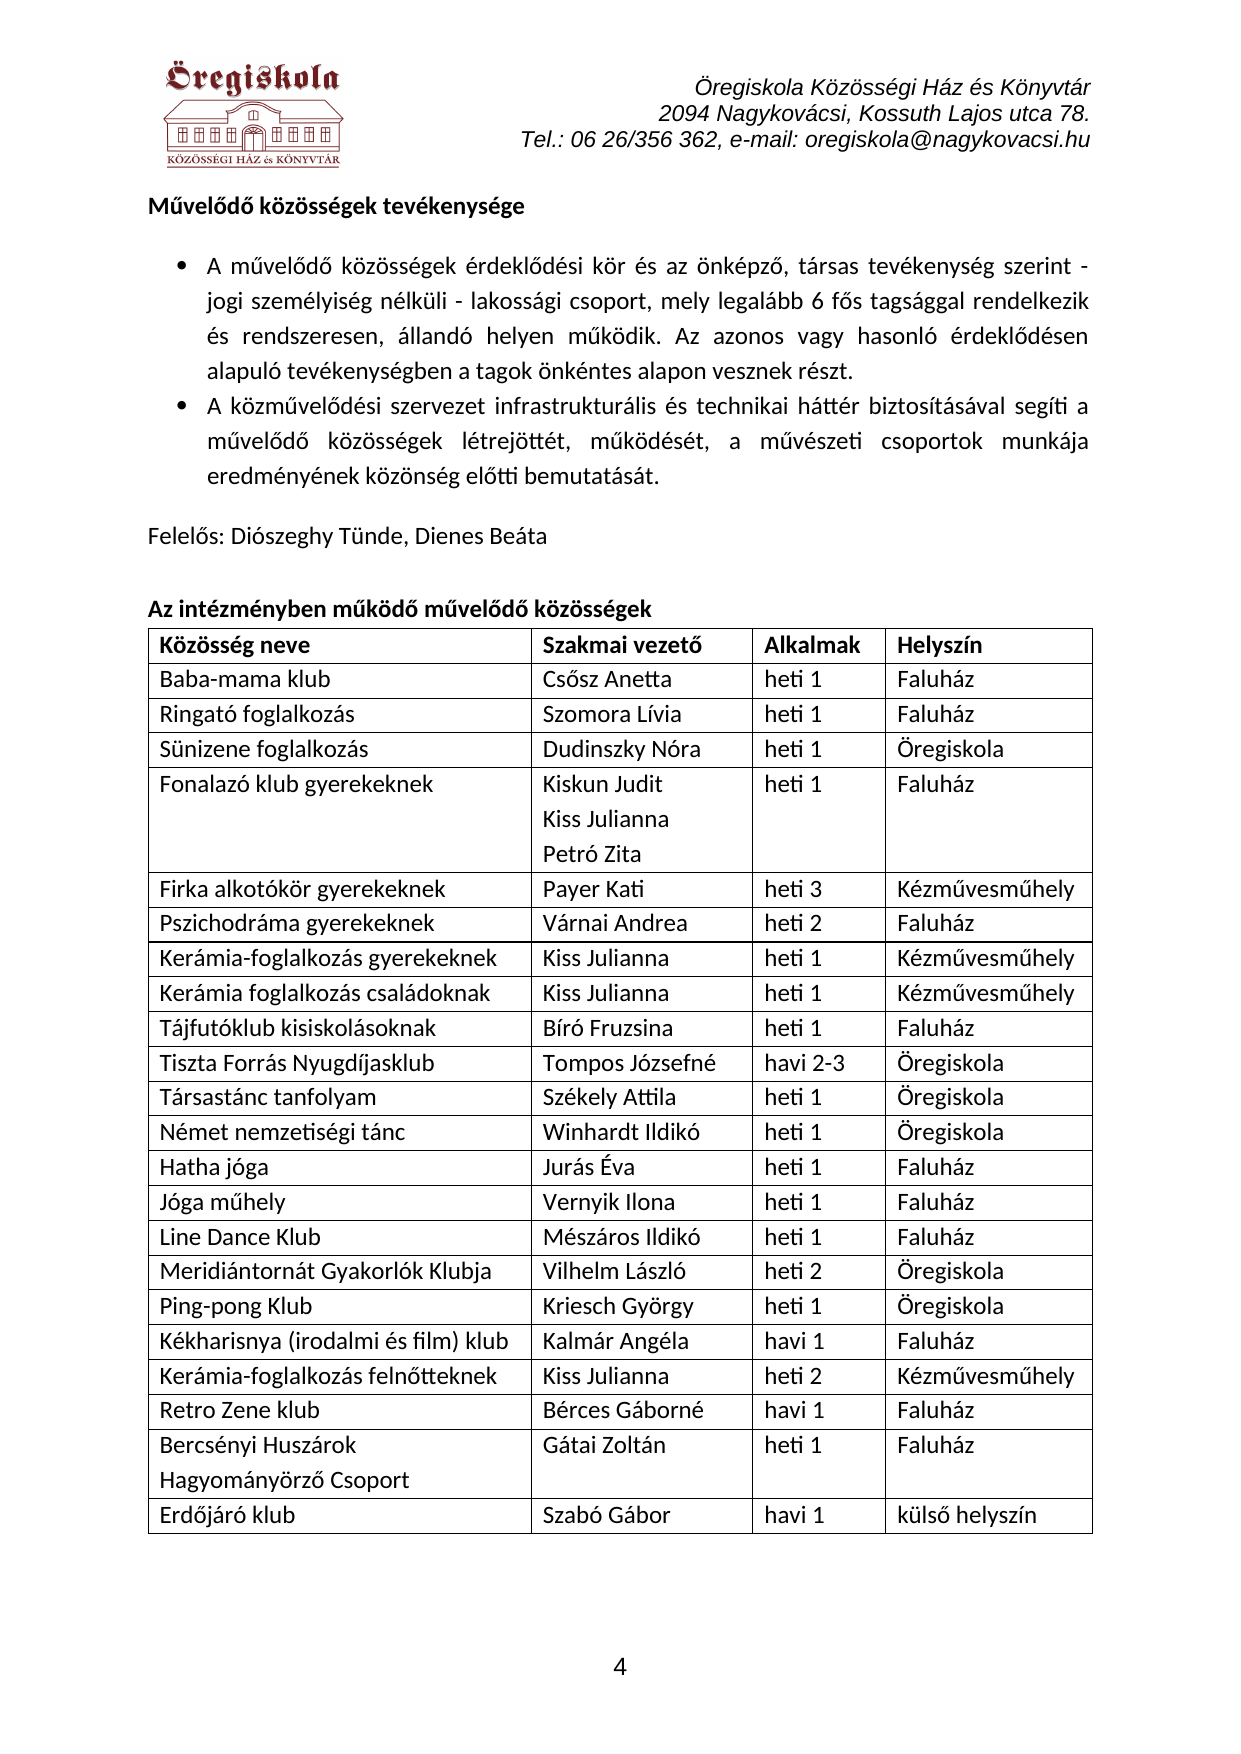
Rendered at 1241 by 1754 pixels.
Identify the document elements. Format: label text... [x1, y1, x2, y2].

table_cell Kiss Julianna [532, 977, 752, 1011]
table_cell Faluház [886, 1430, 1092, 1498]
table_cell havi 1 [753, 1499, 885, 1533]
table_cell heti 2 [753, 908, 885, 941]
table_cell Baba-mama klub [149, 664, 531, 697]
table_cell Faluház [886, 1221, 1092, 1254]
table_cell Kiskun Judit Kiss Julianna Petró Zita [532, 768, 752, 872]
table_header Közösség neve [149, 629, 531, 663]
table_cell heti 3 [753, 873, 885, 907]
table_cell Kékharisnya (irodalmi és film) klub [149, 1325, 531, 1359]
table_cell Ringató foglalkozás [149, 699, 531, 732]
table_cell Öregiskola [886, 1082, 1092, 1115]
table_cell heti 1 [753, 1116, 885, 1150]
table_cell Csősz Anetta [532, 664, 752, 697]
table_cell Kiss Julianna [532, 943, 752, 976]
table_cell Bíró Fruzsina [532, 1012, 752, 1046]
table_cell Firka alkotókör gyerekeknek [149, 873, 531, 907]
table_cell Faluház [886, 768, 1092, 872]
table_cell heti 1 [753, 733, 885, 767]
table_cell Faluház [886, 1325, 1092, 1359]
table_cell Kerámia-foglalkozás felnőtteknek [149, 1360, 531, 1394]
table_cell Kerámia foglalkozás családoknak [149, 977, 531, 1011]
table_cell Vernyik Ilona [532, 1186, 752, 1220]
table_cell Payer Kati [532, 873, 752, 907]
table_cell Kézművesműhely [886, 1360, 1092, 1394]
table_cell Faluház [886, 1151, 1092, 1185]
table_cell Kézművesműhely [886, 977, 1092, 1011]
table_cell Gátai Zoltán [532, 1430, 752, 1498]
table_header Alkalmak [753, 629, 885, 663]
table_cell Faluház [886, 699, 1092, 732]
table_cell Faluház [886, 1012, 1092, 1046]
table_cell Kriesch György [532, 1290, 752, 1324]
table_cell heti 1 [753, 699, 885, 732]
text Felelős: Diószeghy Tünde, Dienes Beáta [148, 520, 1093, 551]
table_cell Winhardt Ildikó [532, 1116, 752, 1150]
table_cell heti 1 [753, 1151, 885, 1185]
table_cell heti 1 [753, 1186, 885, 1220]
table_cell külső helyszín [886, 1499, 1092, 1533]
table_cell Faluház [886, 664, 1092, 697]
text Művelődő közösségek tevékenysége [148, 190, 1093, 221]
table_cell Szomora Lívia [532, 699, 752, 732]
table_cell Vilhelm László [532, 1256, 752, 1289]
table_cell havi 1 [753, 1325, 885, 1359]
table_cell heti 1 [753, 1430, 885, 1498]
table_cell Jurás Éva [532, 1151, 752, 1185]
table_cell Fonalazó klub gyerekeknek [149, 768, 531, 872]
table_cell heti 1 [753, 1290, 885, 1324]
table_cell heti 2 [753, 1360, 885, 1394]
table_cell Tiszta Forrás Nyugdíjasklub [149, 1047, 531, 1081]
table_cell Faluház [886, 1395, 1092, 1428]
table_cell Sünizene foglalkozás [149, 733, 531, 767]
table_cell havi 1 [753, 1395, 885, 1428]
table_cell havi 2-3 [753, 1047, 885, 1081]
table_cell Társastánc tanfolyam [149, 1082, 531, 1115]
table_cell Öregiskola [886, 1256, 1092, 1289]
table_cell Mészáros Ildikó [532, 1221, 752, 1254]
table_cell Kalmár Angéla [532, 1325, 752, 1359]
table_cell Öregiskola [886, 1047, 1092, 1081]
table_cell Hatha jóga [149, 1151, 531, 1185]
table_cell Dudinszky Nóra [532, 733, 752, 767]
table_cell Ping-pong Klub [149, 1290, 531, 1324]
table_cell Faluház [886, 1186, 1092, 1220]
table_cell Faluház [886, 908, 1092, 941]
list A közművelődési szervezet infrastrukturális és technikai háttér biztosításával segíti a művelődő közösségek létrejöttét, működését, a művészeti csoportok munkája eredményének közönség előtti bemutatását. [177, 390, 1090, 491]
table_cell Székely Attila [532, 1082, 752, 1115]
table_cell Várnai Andrea [532, 908, 752, 941]
table_cell heti 2 [753, 1256, 885, 1289]
table_cell Pszichodráma gyerekeknek [149, 908, 531, 941]
table_cell Retro Zene klub [149, 1395, 531, 1428]
table_cell heti 1 [753, 1082, 885, 1115]
table_cell Öregiskola [886, 1116, 1092, 1150]
table_cell Meridiántornát Gyakorlók Klubja [149, 1256, 531, 1289]
table_cell Kiss Julianna [532, 1360, 752, 1394]
table_cell Erdőjáró klub [149, 1499, 531, 1533]
table_cell heti 1 [753, 977, 885, 1011]
table_cell heti 1 [753, 1221, 885, 1254]
text Az intézményben működő művelődő közösségek [148, 593, 1093, 623]
table_cell Kézművesműhely [886, 943, 1092, 976]
table_cell heti 1 [753, 768, 885, 872]
table_cell heti 1 [753, 664, 885, 697]
table_cell heti 1 [753, 943, 885, 976]
table_cell Szabó Gábor [532, 1499, 752, 1533]
table_header Szakmai vezető [532, 629, 752, 663]
table_cell Tompos Józsefné [532, 1047, 752, 1081]
table_cell Kerámia-foglalkozás gyerekeknek [149, 943, 531, 976]
table_cell Bercsényi Huszárok Hagyományörző Csoport [149, 1430, 531, 1498]
table_cell Öregiskola [886, 1290, 1092, 1324]
table_cell Tájfutóklub kisiskolásoknak [149, 1012, 531, 1046]
table_cell Öregiskola [886, 733, 1092, 767]
table_cell Line Dance Klub [149, 1221, 531, 1254]
table_header Helyszín [886, 629, 1092, 663]
table_cell Jóga műhely [149, 1186, 531, 1220]
picture [158, 57, 346, 173]
table_cell Kézművesműhely [886, 873, 1092, 907]
list A művelődő közösségek érdeklődési kör és az önképző, társas tevékenység szerint - jogi személyiség nélküli - lakossági csoport, mely legalább 6 fős tagsággal rendelkezik és rendszeresen, állandó helyen működik. Az azonos vagy hasonló érdeklődésen alapuló tevékenységben a tagok önkéntes alapon vesznek részt. [177, 250, 1090, 386]
table_cell Bérces Gáborné [532, 1395, 752, 1428]
table_cell heti 1 [753, 1012, 885, 1046]
table_cell Német nemzetiségi tánc [149, 1116, 531, 1150]
